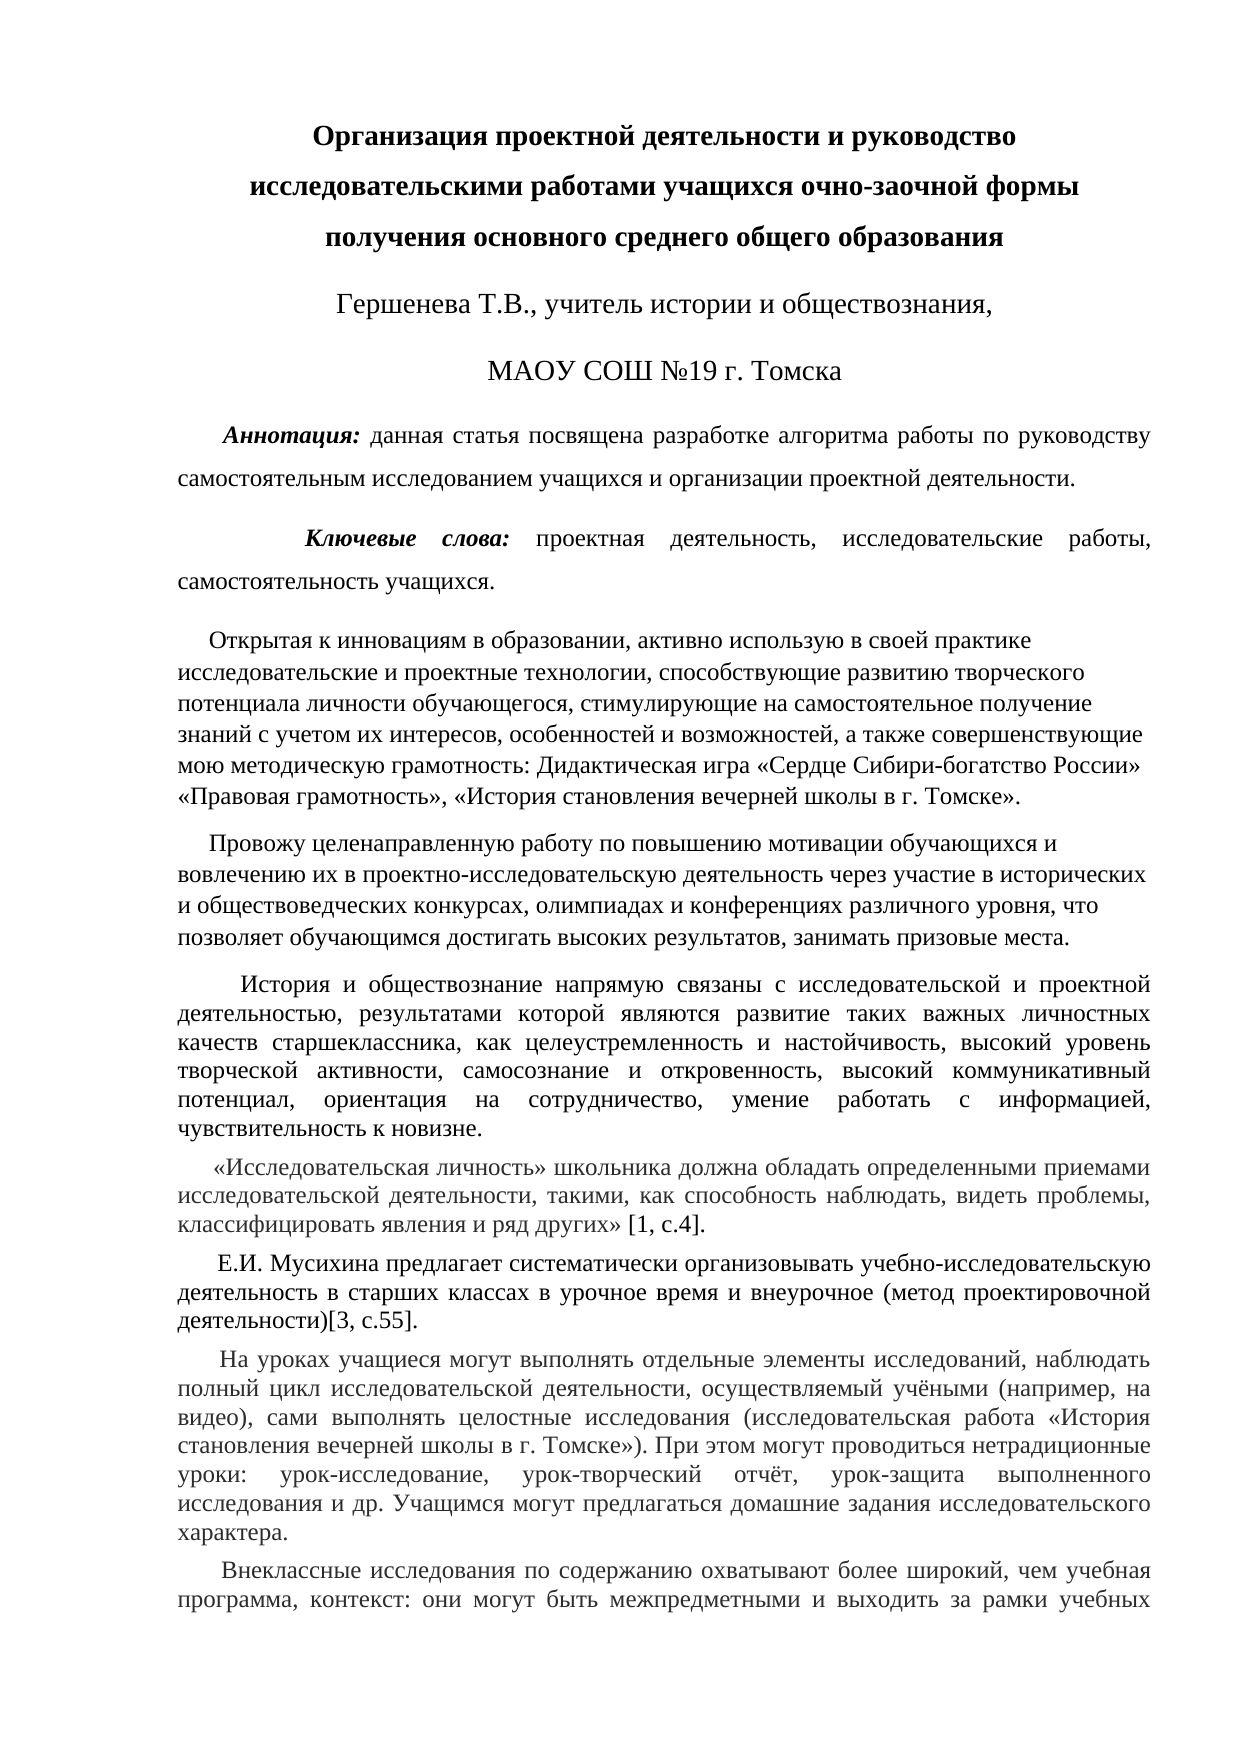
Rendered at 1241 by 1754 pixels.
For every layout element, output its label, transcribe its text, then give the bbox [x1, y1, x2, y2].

text Аннотация: данная статья посвящена разработке алгоритма работы по руководству самостоятельным исследованием учащихся и организации проектной деятельности. [177, 420, 1152, 492]
text История и обществознание напрямую связаны с исследовательской и проектной деятельностью, результатами которой являются развитие таких важных личностных качеств старшеклассника, как целеустремленность и настойчивость, высокий уровень творческой активности, самосознание и откровенность, высокий коммуникативный потенциал, ориентация на сотрудничество, умение работать с информацией, чувствительность к новизне. [177, 969, 1152, 1142]
text Гершенева Т.В., учитель истории и обществознания, [177, 286, 1152, 319]
text МАОУ СОШ №19 г. Томска [177, 353, 1152, 386]
text Провожу целенаправленную работу по повышению мотивации обучающихся и вовлечению их в проектно-исследовательскую деятельность через участие в исторических и обществоведческих конкурсах, олимпиадах и конференциях различного уровня, что позволяет обучающимся достигать высоких результатов, занимать призовые места. [177, 828, 1152, 950]
text Организация проектной деятельности и руководство исследовательскими работами учащихся очно-заочной формы получения основного среднего общего образования [177, 118, 1152, 252]
text На уроках учащиеся могут выполнять отдельные элементы исследований, наблюдать полный цикл исследовательской деятельности, осуществляемый учёными (например, на видео), сами выполнять целостные исследования (исследовательская работа «История становления вечерней школы в г. Томске»). При этом могут проводиться нетрадиционные уроки: урок-исследование, урок-творческий отчёт, урок-защита выполненного исследования и др. Учащимся могут предлагаться домашние задания исследовательского характера. [177, 1344, 1152, 1546]
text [177, 1556, 1152, 1613]
text «Исследовательская личность» школьника должна обладать определенными приемами исследовательской деятельности, такими, как способность наблюдать, видеть проблемы, классифицировать явления и ряд других» [1, с.4]. [177, 1152, 1152, 1238]
text Е.И. Мусихина предлагает систематически организовывать учебно-исследовательскую деятельность в старших классах в урочное время и внеурочное (метод проектировочной деятельности)[3, с.55]. [177, 1248, 1152, 1334]
text Открытая к инновациям в образовании, активно использую в своей практике исследовательские и проектные технологии, способствующие развитию творческого потенциала личности обучающегося, стимулирующие на самостоятельное получение знаний с учетом их интересов, особенностей и возможностей, а также совершенствующие мою методическую грамотность: Дидактическая игра «Сердце Сибири-богатство России» «Правовая грамотность», «История становления вечерней школы в г. Томске». [177, 626, 1152, 809]
text Ключевые слова: проектная деятельность, исследовательские работы, самостоятельность учащихся. [177, 523, 1152, 594]
